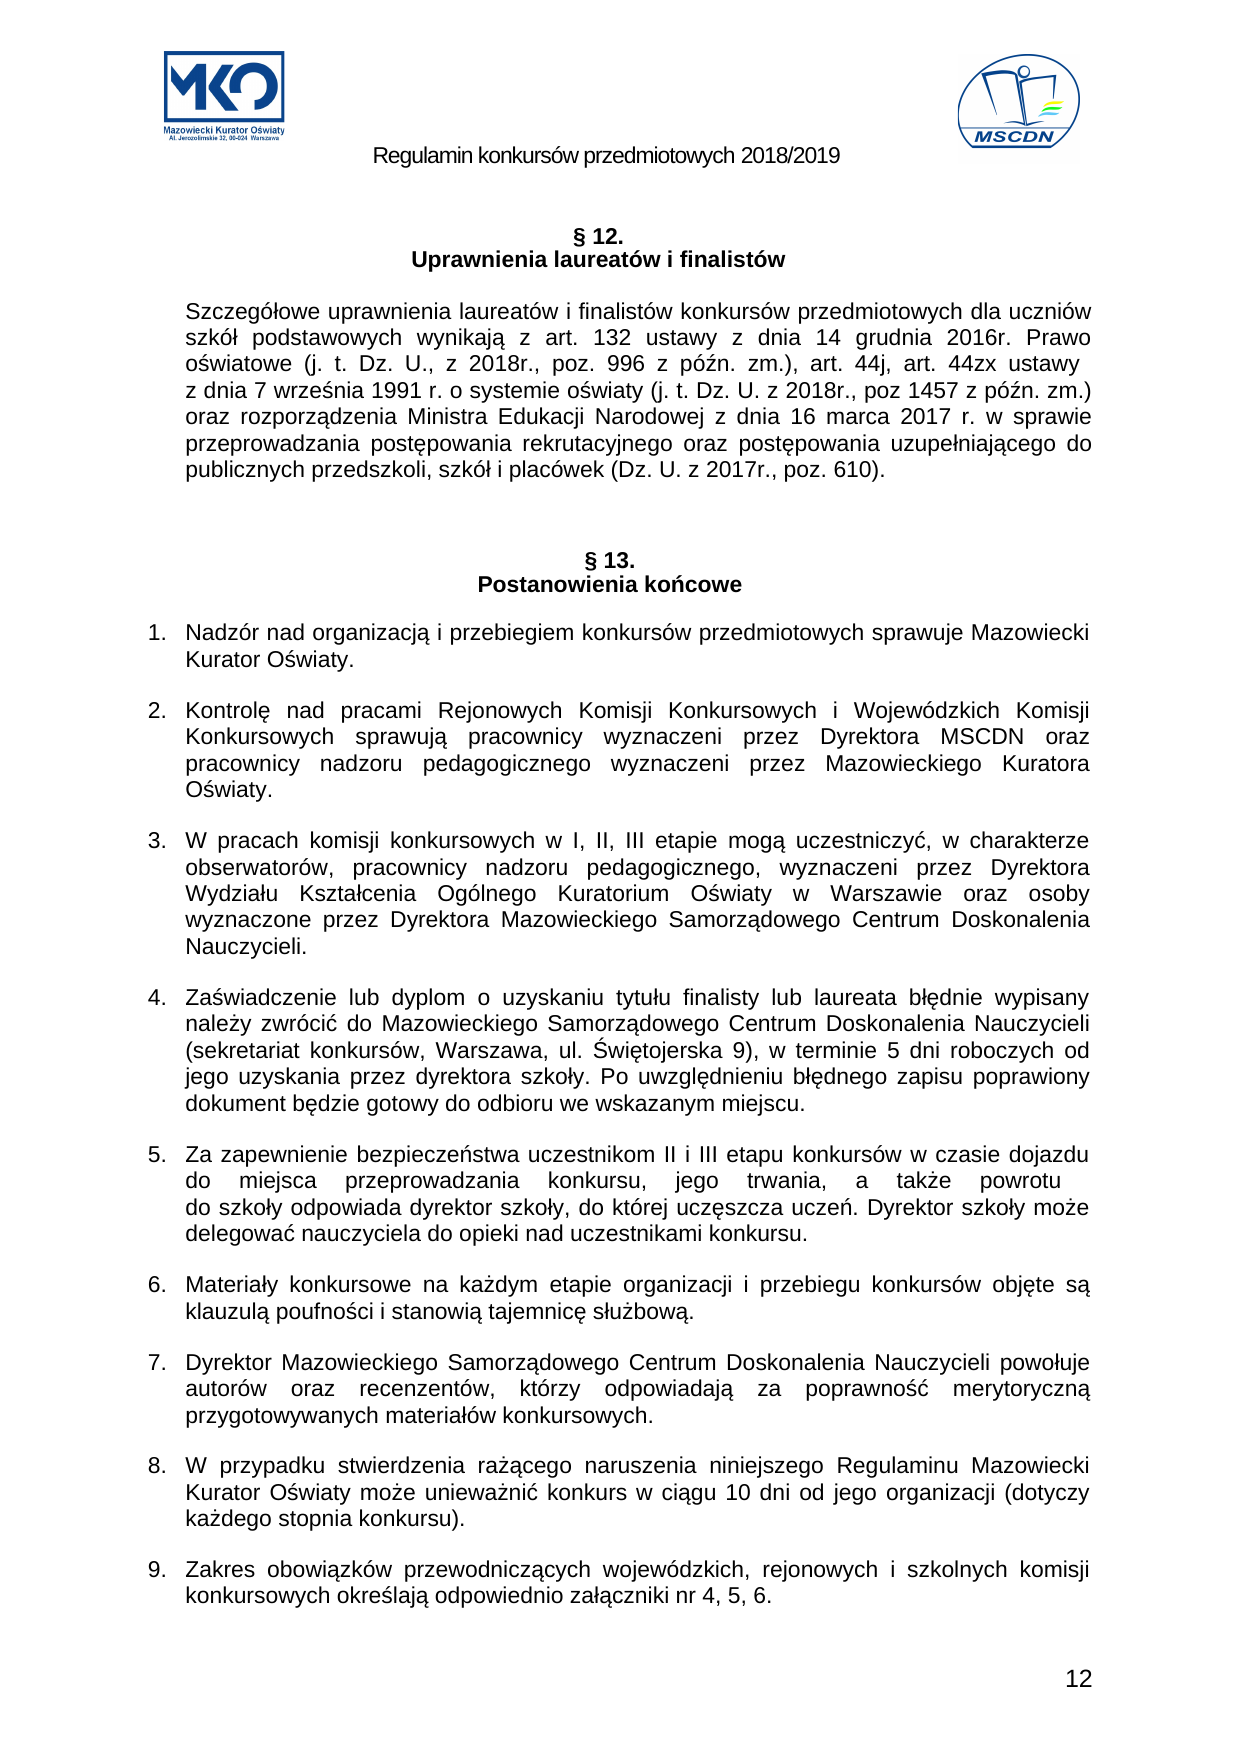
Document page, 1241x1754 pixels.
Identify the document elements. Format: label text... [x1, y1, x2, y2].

list Zaświadczenie lub dyplom o uzyskaniu tytułu finalisty lub laureata błędnie wypisany należy zwrócić do Mazowieckiego Samorządowego Centrum Doskonalenia Nauczycieli (sekretariat konkursów, Warszawa, ul. Świętojerska 9), w terminie 5 dni roboczych od jego uzyskania przez dyrektora szkoły. Po uwzględnieniu błędnego zapisu poprawiony dokument będzie gotowy do odbioru we wskazanym miejscu. [148, 984, 1090, 1116]
list Zakres obowiązków przewodniczących wojewódzkich, rejonowych i szkolnych komisji konkursowych określają odpowiednio załączniki nr 4, 5, 6. [148, 1556, 1090, 1608]
list Za zapewnienie bezpieczeństwa uczestnikom II i III etapu konkursów w czasie dojazdu do miejsca przeprowadzania konkursu, jego trwania, a także powrotu do szkoły odpowiada dyrektor szkoły, do której uczęszcza uczeń. Dyrektor szkoły może delegować nauczyciela do opieki nad uczestnikami konkursu. [148, 1141, 1090, 1246]
list Dyrektor Mazowieckiego Samorządowego Centrum Doskonalenia Nauczycieli powołuje autorów oraz recenzentów, którzy odpowiadają za poprawność merytoryczną przygotowywanych materiałów konkursowych. [148, 1349, 1090, 1428]
text Postanowienia końcowe [148, 574, 1072, 597]
text § 12. [148, 223, 1049, 249]
list Kontrolę nad pracami Rejonowych Komisji Konkursowych i Wojewódzkich Komisji Konkursowych sprawują pracownicy wyznaczeni przez Dyrektora MSCDN oraz pracownicy nadzoru pedagogicznego wyznaczeni przez Mazowieckiego Kuratora Oświaty. [148, 697, 1090, 802]
list Nadzór nad organizacją i przebiegiem konkursów przedmiotowych sprawuje Mazowiecki Kurator Oświaty. [148, 619, 1090, 672]
list Materiały konkursowe na każdym etapie organizacji i przebiegu konkursów objęte są klauzulą poufności i stanowią tajemnicę służbową. [148, 1271, 1090, 1324]
picture [957, 54, 1080, 164]
list W przypadku stwierdzenia rażącego naruszenia niniejszego Regulaminu Mazowiecki Kurator Oświaty może unieważnić konkurs w ciągu 10 dni od jego organizacji (dotyczy każdego stopnia konkursu). [148, 1453, 1090, 1531]
list W pracach komisji konkursowych w I, II, III etapie mogą uczestniczyć, w charakterze obserwatorów, pracownicy nadzoru pedagogicznego, wyznaczeni przez Dyrektora Wydziału Kształcenia Ogólnego Kuratorium Oświaty w Warszawie oraz osoby wyznaczone przez Dyrektora Mazowieckiego Samorządowego Centrum Doskonalenia Nauczycieli. [148, 827, 1090, 959]
subtitle Szczegółowe uprawnienia laureatów i finalistów konkursów przedmiotowych dla uczniów szkół podstawowych wynikają z art. 132 ustawy z dnia 14 grudnia 2016r. Prawo oświatowe (j. t. Dz. U., z 2018r., poz. 996 z późn. zm.), art. 44j, art. 44zx ustawy z dnia 7 września 1991 r. o systemie oświaty (j. t. Dz. U. z 2018r., poz 1457 z późn. zm.) oraz rozporządzenia Ministra Edukacji Narodowej z dnia 16 marca 2017 r. w sprawie przeprowadzania postępowania rekrutacyjnego oraz postępowania uzupełniającego do publicznych przedszkoli, szkół i placówek (Dz. U. z 2017r., poz. 610). [185, 298, 1092, 482]
text § 13. [148, 547, 1072, 574]
picture [163, 51, 285, 141]
text Uprawnienia laureatów i finalistów [148, 249, 1049, 272]
